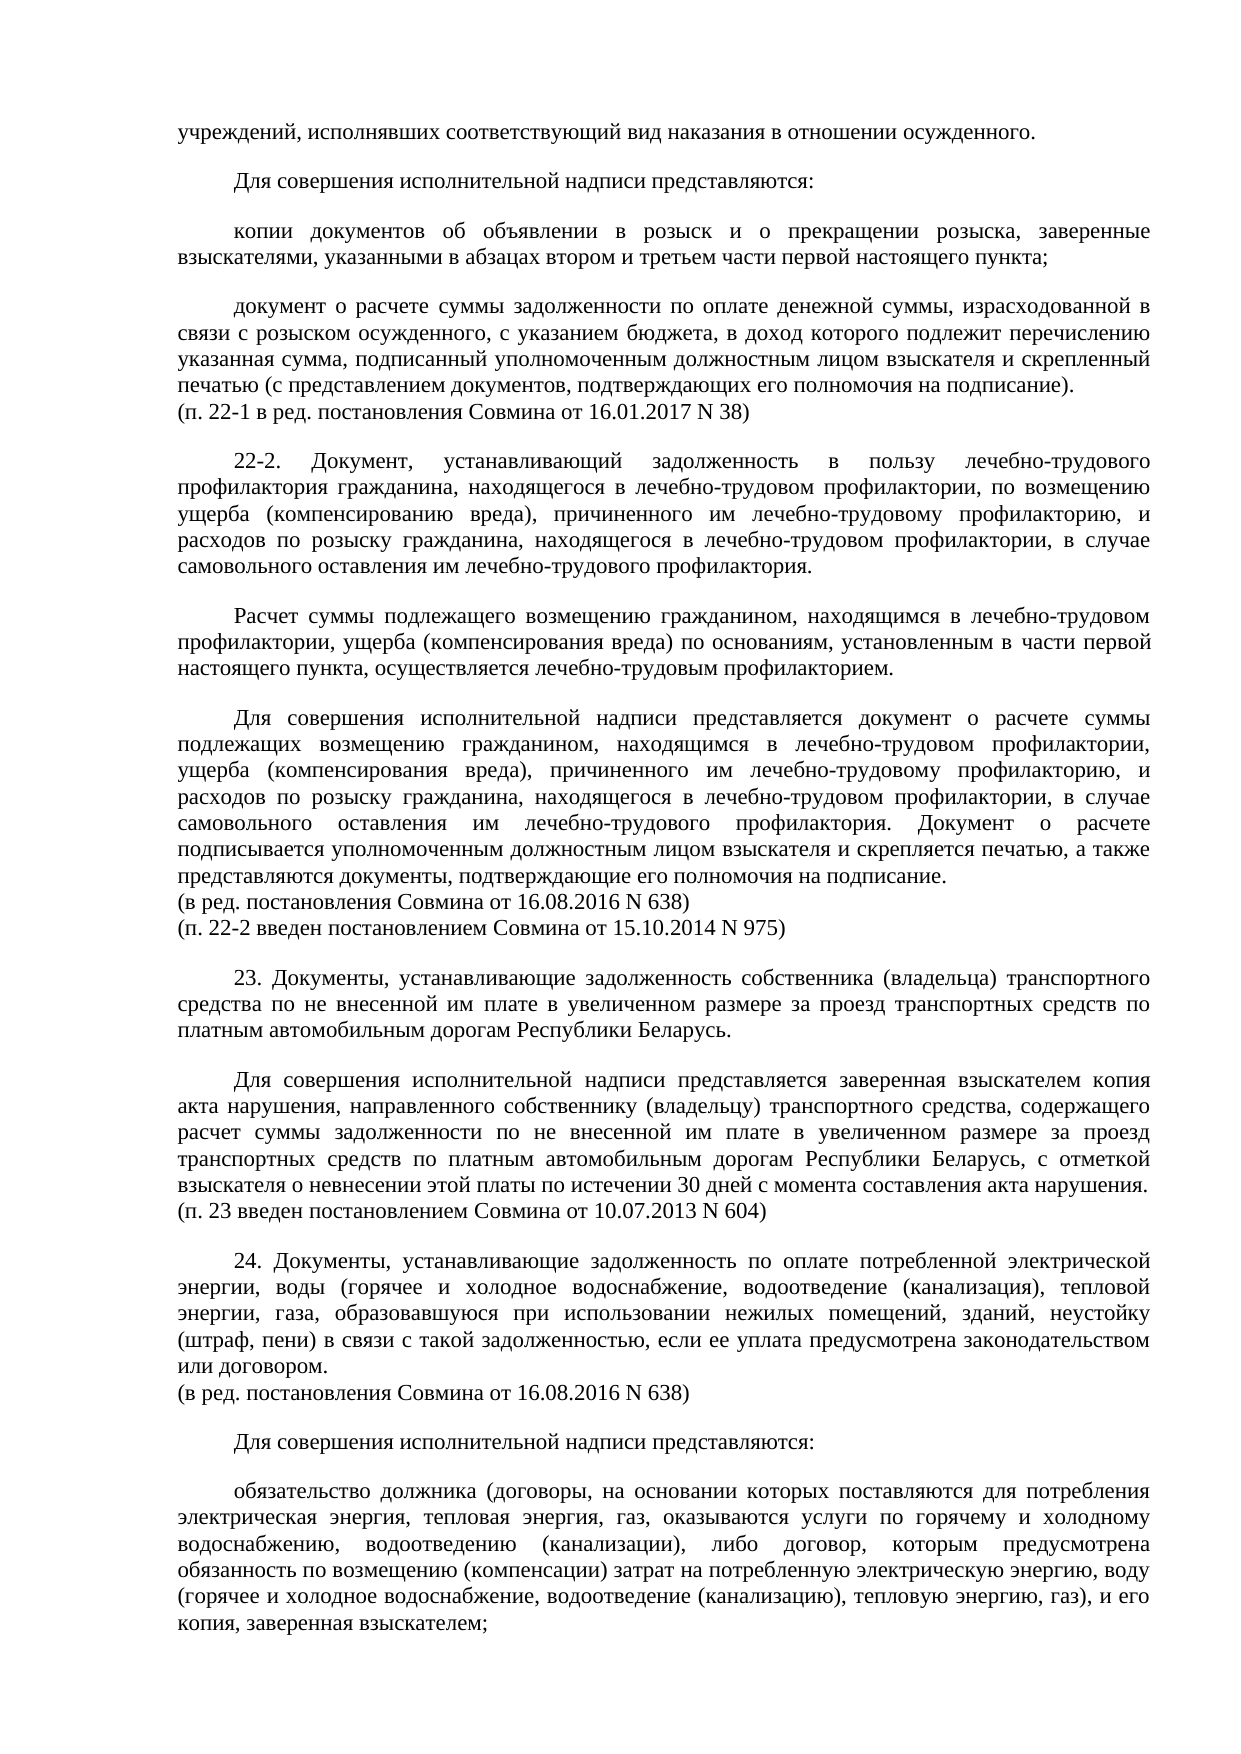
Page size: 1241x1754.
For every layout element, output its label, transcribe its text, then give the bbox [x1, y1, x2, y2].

text (п. 22-2 введен постановлением Совмина от 15.10.2014 N 975) [177, 914, 1152, 941]
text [177, 118, 1152, 144]
text (п. 23 введен постановлением Совмина от 10.07.2013 N 604) [177, 1197, 1152, 1224]
text 23. Документы, устанавливающие задолженность собственника (владельца) транспортного средства по не внесенной им плате в увеличенном размере за проезд транспортных средств по платным автомобильным дорогам Республики Беларусь. [177, 964, 1152, 1043]
text Для совершения исполнительной надписи представляются: [177, 167, 1152, 194]
text Для совершения исполнительной надписи представляются: [177, 1428, 1152, 1454]
text документ о расчете суммы задолженности по оплате денежной суммы, израсходованной в связи с розыском осужденного, с указанием бюджета, в доход которого подлежит перечислению указанная сумма, подписанный уполномоченным должностным лицом взыскателя и скрепленный печатью (с представлением документов, подтверждающих его полномочия на подписание). [177, 292, 1152, 398]
text (в ред. постановления Совмина от 16.08.2016 N 638) [177, 888, 1152, 914]
text 24. Документы, устанавливающие задолженность по оплате потребленной электрической энергии, воды (горячее и холодное водоснабжение, водоотведение (канализация), тепловой энергии, газа, образовавшуюся при использовании нежилых помещений, зданий, неустойку (штраф, пени) в связи с такой задолженностью, если ее уплата предусмотрена законодательством или договором. [177, 1247, 1152, 1378]
text (п. 22-1 в ред. постановления Совмина от 16.01.2017 N 38) [177, 398, 1152, 424]
text Для совершения исполнительной надписи представляется документ о расчете суммы подлежащих возмещению гражданином, находящимся в лечебно-трудовом профилактории, ущерба (компенсирования вреда), причиненного им лечебно-трудовому профилакторию, и расходов по розыску гражданина, находящегося в лечебно-трудовом профилактории, в случае самовольного оставления им лечебно-трудового профилактория. Документ о расчете подписывается уполномоченным должностным лицом взыскателя и скрепляется печатью, а также представляются документы, подтверждающие его полномочия на подписание. [177, 704, 1152, 888]
text Для совершения исполнительной надписи представляется заверенная взыскателем копия акта нарушения, направленного собственнику (владельцу) транспортного средства, содержащего расчет суммы задолженности по не внесенной им плате в увеличенном размере за проезд транспортных средств по платным автомобильным дорогам Республики Беларусь, с отметкой взыскателя о невнесении этой платы по истечении 30 дней с момента составления акта нарушения. [177, 1066, 1152, 1197]
text Расчет суммы подлежащего возмещению гражданином, находящимся в лечебно-трудовом профилактории, ущерба (компенсирования вреда) по основаниям, установленным в части первой настоящего пункта, осуществляется лечебно-трудовым профилакторием. [177, 602, 1152, 681]
text копии документов об объявлении в розыск и о прекращении розыска, заверенные взыскателями, указанными в абзацах втором и третьем части первой настоящего пункта; [177, 217, 1152, 269]
text (в ред. постановления Совмина от 16.08.2016 N 638) [177, 1378, 1152, 1405]
text обязательство должника (договоры, на основании которых поставляются для потребления электрическая энергия, тепловая энергия, газ, оказываются услуги по горячему и холодному водоснабжению, водоотведению (канализации), либо договор, которым предусмотрена обязанность по возмещению (компенсации) затрат на потребленную электрическую энергию, воду (горячее и холодное водоснабжение, водоотведение (канализацию), тепловую энергию, газ), и его копия, заверенная взыскателем; [177, 1477, 1152, 1635]
text 22-2. Документ, устанавливающий задолженность в пользу лечебно-трудового профилактория гражданина, находящегося в лечебно-трудовом профилактории, по возмещению ущерба (компенсированию вреда), причиненного им лечебно-трудовому профилакторию, и расходов по розыску гражданина, находящегося в лечебно-трудовом профилактории, в случае самовольного оставления им лечебно-трудового профилактория. [177, 447, 1152, 579]
